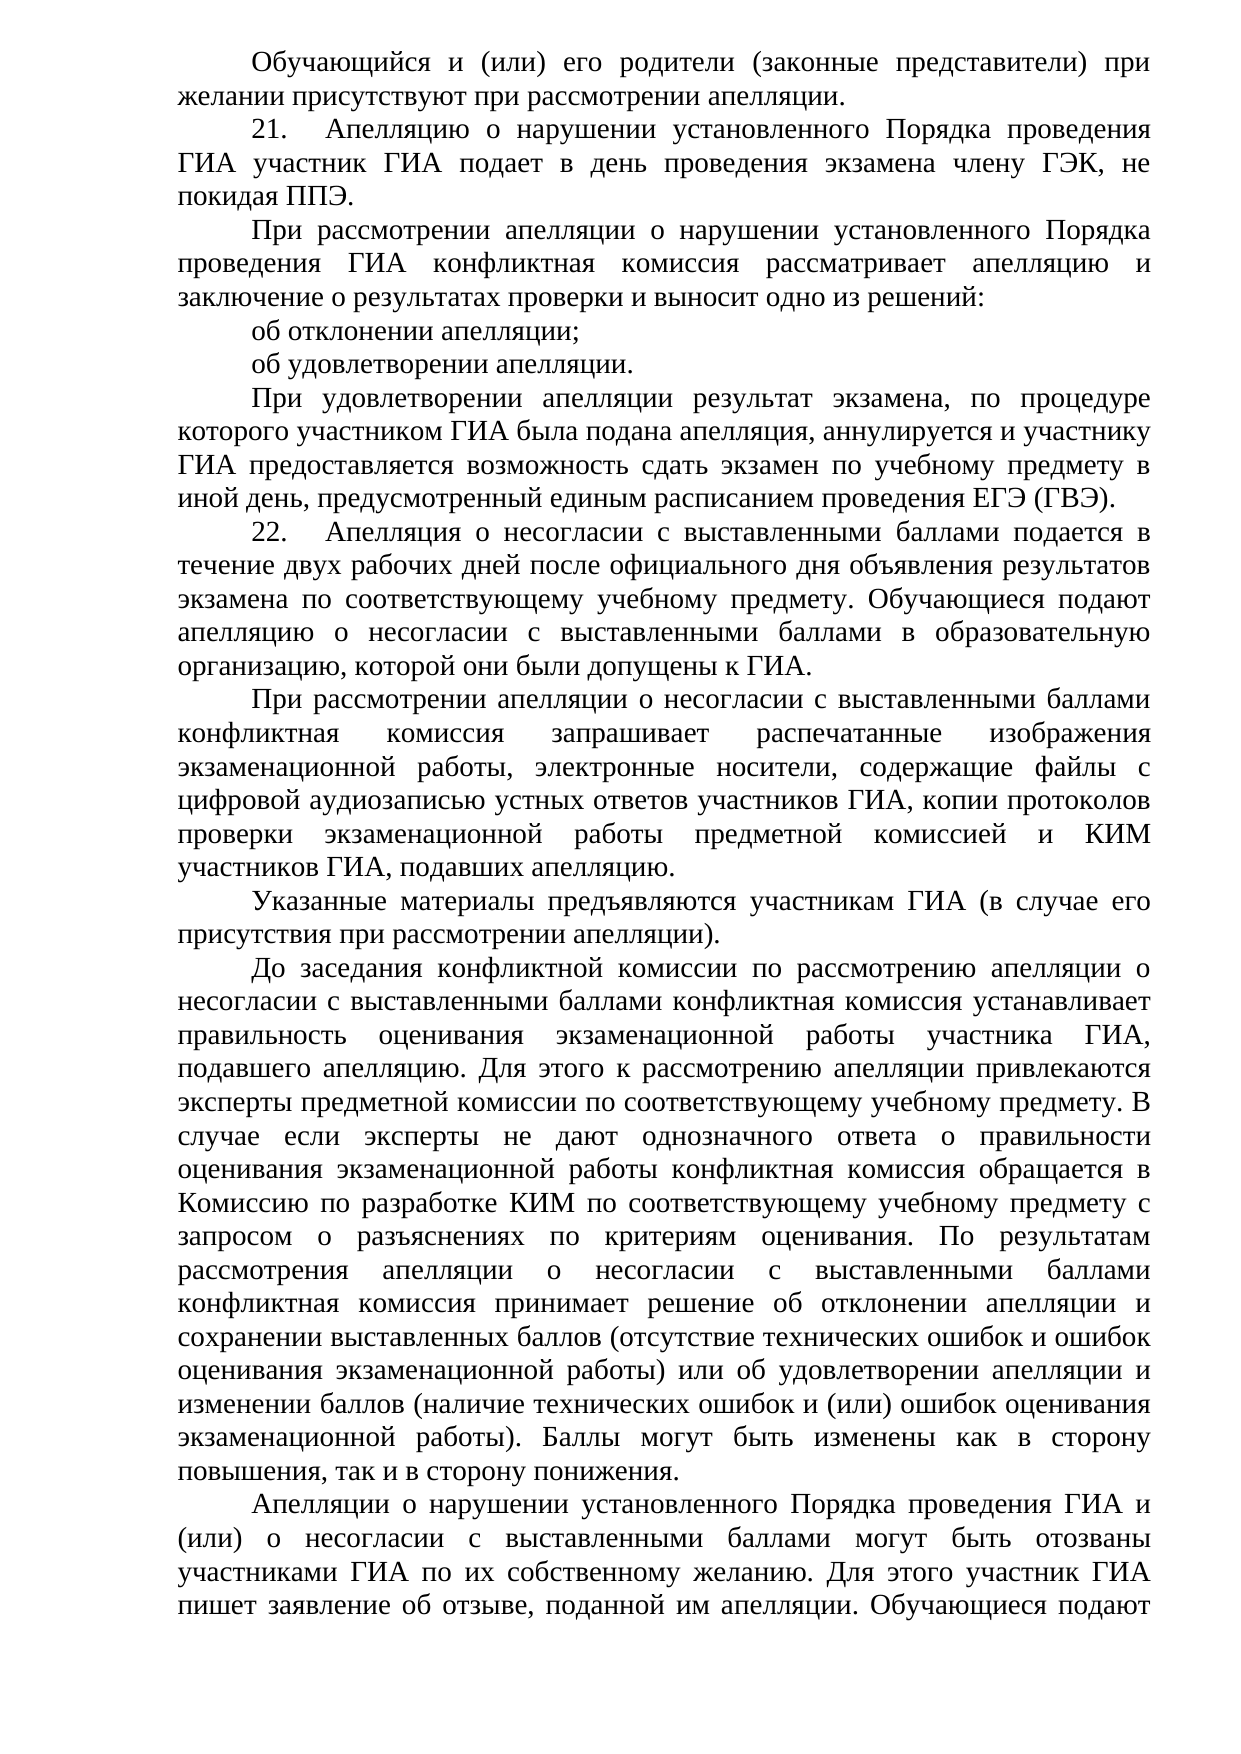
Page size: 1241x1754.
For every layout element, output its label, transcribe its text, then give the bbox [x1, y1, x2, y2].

text При удовлетворении апелляции результат экзамена, по процедуре которого участником ГИА была подана апелляция, аннулируется и участнику ГИА предоставляется возможность сдать экзамен по учебному предмету в иной день, предусмотренный единым расписанием проведения ЕГЭ (ГВЭ). [177, 380, 1152, 514]
text Обучающийся и (или) его родители (законные представители) при желании присутствуют при рассмотрении апелляции. [177, 44, 1152, 111]
text об удовлетворении апелляции. [177, 346, 1152, 380]
text 21. Апелляцию о нарушении установленного Порядка проведения ГИА участник ГИА подает в день проведения экзамена члену ГЭК, не покидая ППЭ. [177, 111, 1152, 212]
text Указанные материалы предъявляются участникам ГИА (в случае его присутствия при рассмотрении апелляции). [177, 883, 1152, 950]
text об отклонении апелляции; [177, 313, 1152, 346]
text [177, 1487, 1152, 1621]
text При рассмотрении апелляции о нарушении установленного Порядка проведения ГИА конфликтная комиссия рассматривает апелляцию и заключение о результатах проверки и выносит одно из решений: [177, 212, 1152, 313]
text При рассмотрении апелляции о несогласии с выставленными баллами конфликтная комиссия запрашивает распечатанные изображения экзаменационной работы, электронные носители, содержащие файлы с цифровой аудиозаписью устных ответов участников ГИА, копии протоколов проверки экзаменационной работы предметной комиссией и КИМ участников ГИА, подавших апелляцию. [177, 682, 1152, 883]
text До заседания конфликтной комиссии по рассмотрению апелляции о несогласии с выставленными баллами конфликтная комиссия устанавливает правильность оценивания экзаменационной работы участника ГИА, подавшего апелляцию. Для этого к рассмотрению апелляции привлекаются эксперты предметной комиссии по соответствующему учебному предмету. В случае если эксперты не дают однозначного ответа о правильности оценивания экзаменационной работы конфликтная комиссия обращается в Комиссию по разработке КИМ по соответствующему учебному предмету с запросом о разъяснениях по критериям оценивания. По результатам рассмотрения апелляции о несогласии с выставленными баллами конфликтная комиссия принимает решение об отклонении апелляции и сохранении выставленных баллов (отсутствие технических ошибок и ошибок оценивания экзаменационной работы) или об удовлетворении апелляции и изменении баллов (наличие технических ошибок и (или) ошибок оценивания экзаменационной работы). Баллы могут быть изменены как в сторону повышения, так и в сторону понижения. [177, 950, 1152, 1487]
text 22. Апелляция о несогласии с выставленными баллами подается в течение двух рабочих дней после официального дня объявления результатов экзамена по соответствующему учебному предмету. Обучающиеся подают апелляцию о несогласии с выставленными баллами в образовательную организацию, которой они были допущены к ГИА. [177, 514, 1152, 682]
